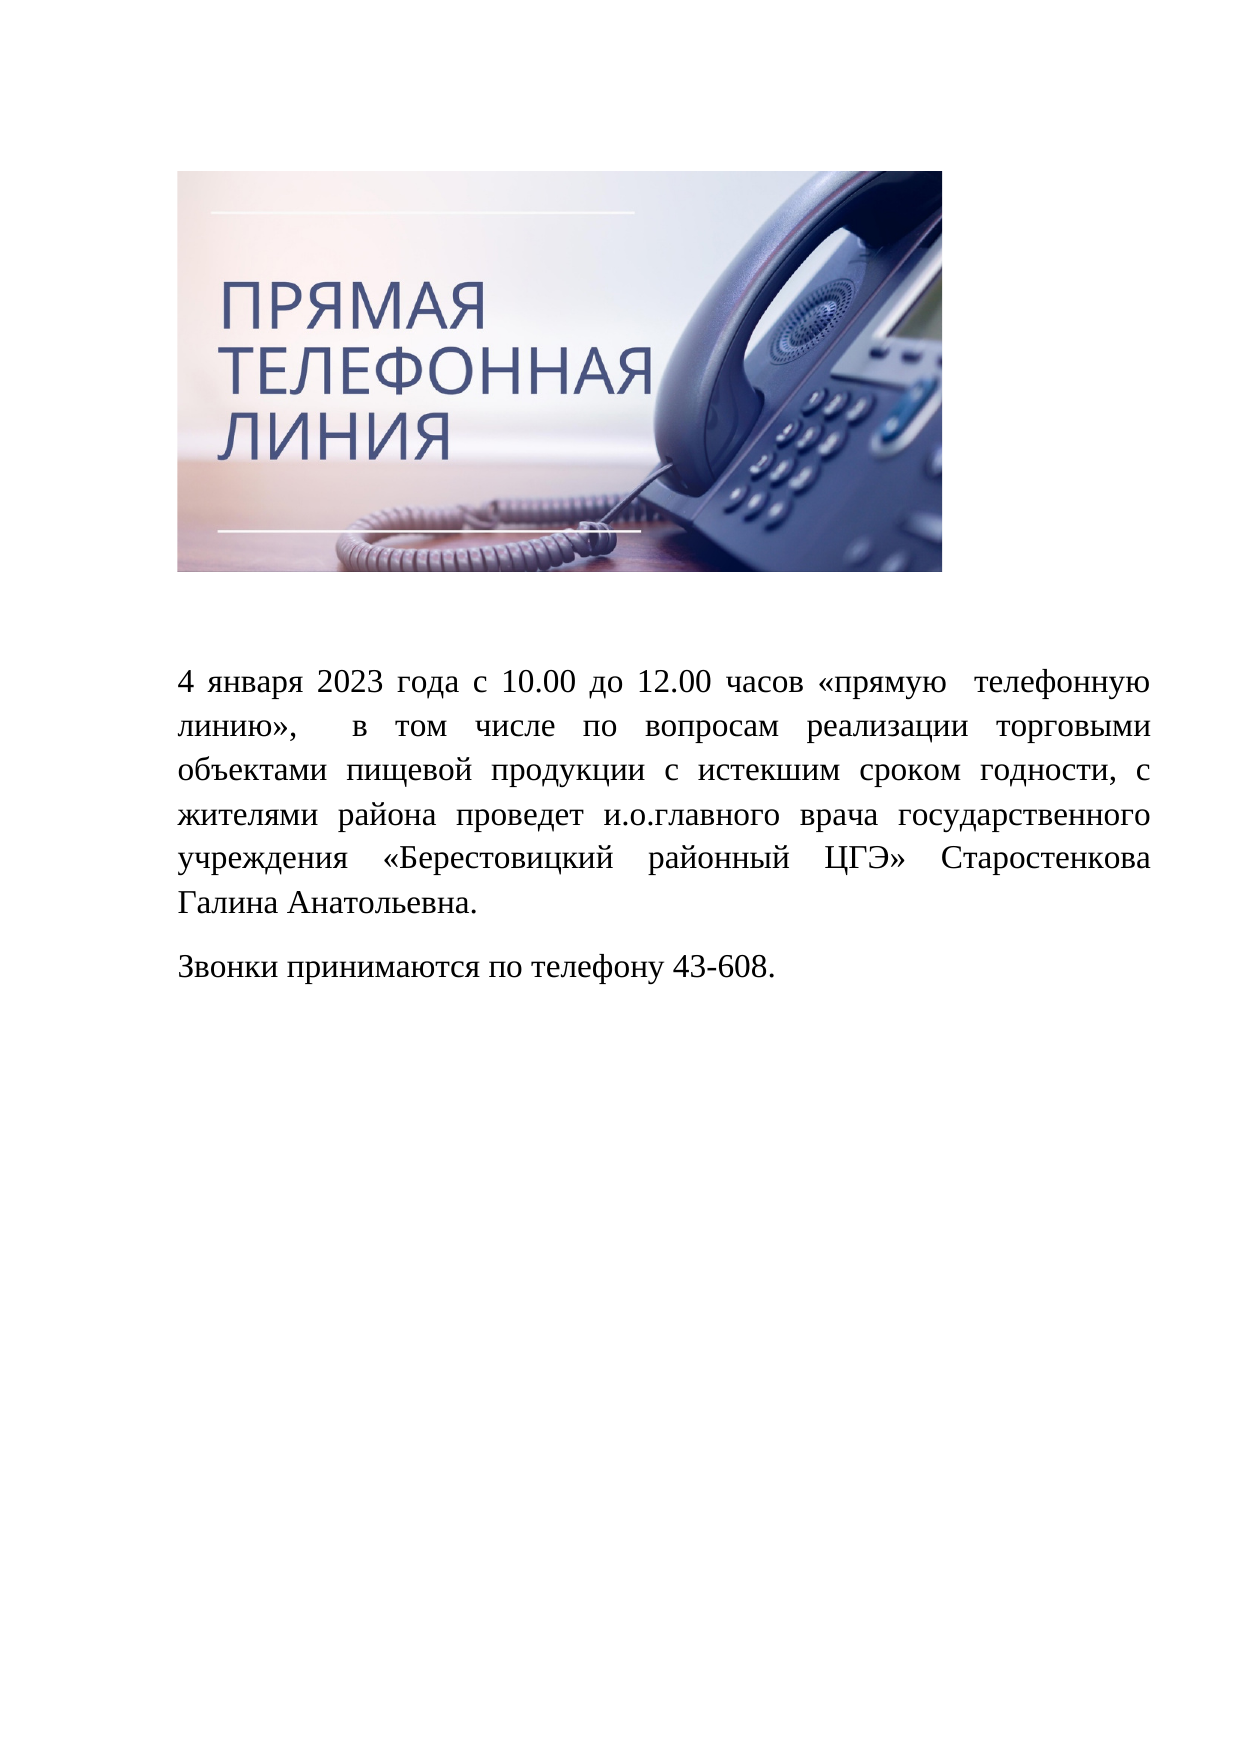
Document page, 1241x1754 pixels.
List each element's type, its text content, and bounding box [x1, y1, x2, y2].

text Звонки принимаются по телефону 43-608. [177, 947, 1152, 985]
text 4 января 2023 года с 10.00 до 12.00 часов «прямую телефонную линию», в том числе по вопросам реализации торговыми объектами пищевой продукции с истекшим сроком годности, с жителями района проведет и.о.главного врача государственного учреждения «Берестовицкий районный ЦГЭ» Старостенкова Галина Анатольевна. [177, 662, 1152, 920]
picture [177, 171, 943, 572]
